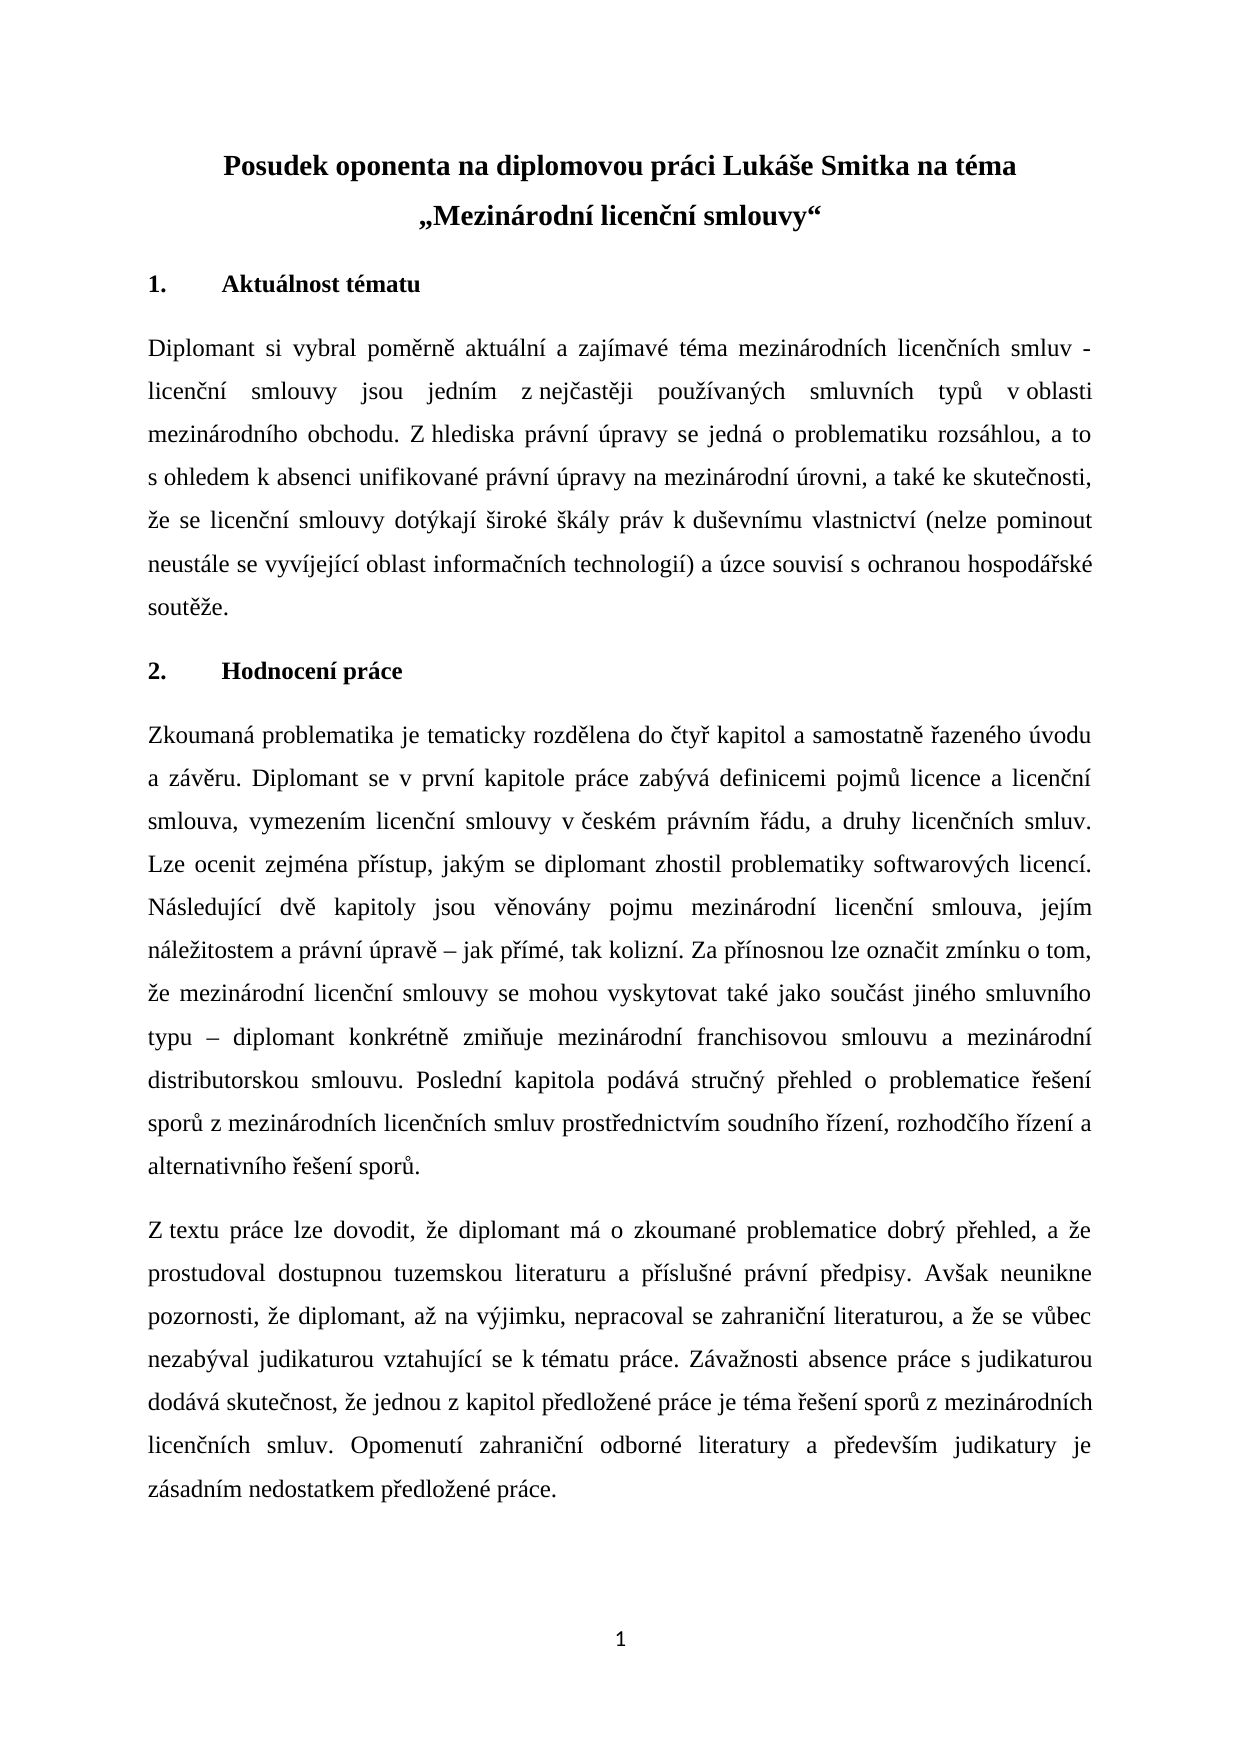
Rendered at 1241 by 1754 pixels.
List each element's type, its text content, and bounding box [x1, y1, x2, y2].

text Posudek oponenta na diplomovou práci Lukáše Smitka na téma „Mezinárodní licenční smlouvy“ [148, 148, 1093, 231]
text Diplomant si vybral poměrně aktuální a zajímavé téma mezinárodních licenčních smluv - licenční smlouvy jsou jedním z nejčastěji používaných smluvních typů v oblasti mezinárodního obchodu. Z hlediska právní úpravy se jedná o problematiku rozsáhlou, a to s ohledem k absenci unifikované právní úpravy na mezinárodní úrovni, a také ke skutečnosti, že se licenční smlouvy dotýkají široké škály práv k duševnímu vlastnictví (nelze pominout neustále se vyvíjející oblast informačních technologií) a úzce souvisí s ochranou hospodářské soutěže. [148, 333, 1093, 621]
text Z textu práce lze dovodit, že diplomant má o zkoumané problematice dobrý přehled, a že prostudoval dostupnou tuzemskou literaturu a příslušné právní předpisy. Avšak neunikne pozornosti, že diplomant, až na výjimku, nepracoval se zahraniční literaturou, a že se vůbec nezabýval judikaturou vztahující se k tématu práce. Závažnosti absence práce s judikaturou dodává skutečnost, že jednou z kapitol předložené práce je téma řešení sporů z mezinárodních licenčních smluv. Opomenutí zahraniční odborné literatury a především judikatury je zásadním nedostatkem předložené práce. [148, 1215, 1093, 1502]
list Aktuálnost tématu [148, 269, 1093, 298]
text Zkoumaná problematika je tematicky rozdělena do čtyř kapitol a samostatně řazeného úvodu a závěru. Diplomant se v první kapitole práce zabývá definicemi pojmů licence a licenční smlouva, vymezením licenční smlouvy v českém právním řádu, a druhy licenčních smluv. Lze ocenit zejména přístup, jakým se diplomant zhostil problematiky softwarových licencí. Následující dvě kapitoly jsou věnovány pojmu mezinárodní licenční smlouva, jejím náležitostem a právní úpravě – jak přímé, tak kolizní. Za přínosnou lze označit zmínku o tom, že mezinárodní licenční smlouvy se mohou vyskytovat také jako součást jiného smluvního typu – diplomant konkrétně zmiňuje mezinárodní franchisovou smlouvu a mezinárodní distributorskou smlouvu. Poslední kapitola podává stručný přehled o problematice řešení sporů z mezinárodních licenčních smluv prostřednictvím soudního řízení, rozhodčího řízení a alternativního řešení sporů. [148, 720, 1093, 1180]
list Hodnocení práce [148, 656, 1093, 684]
